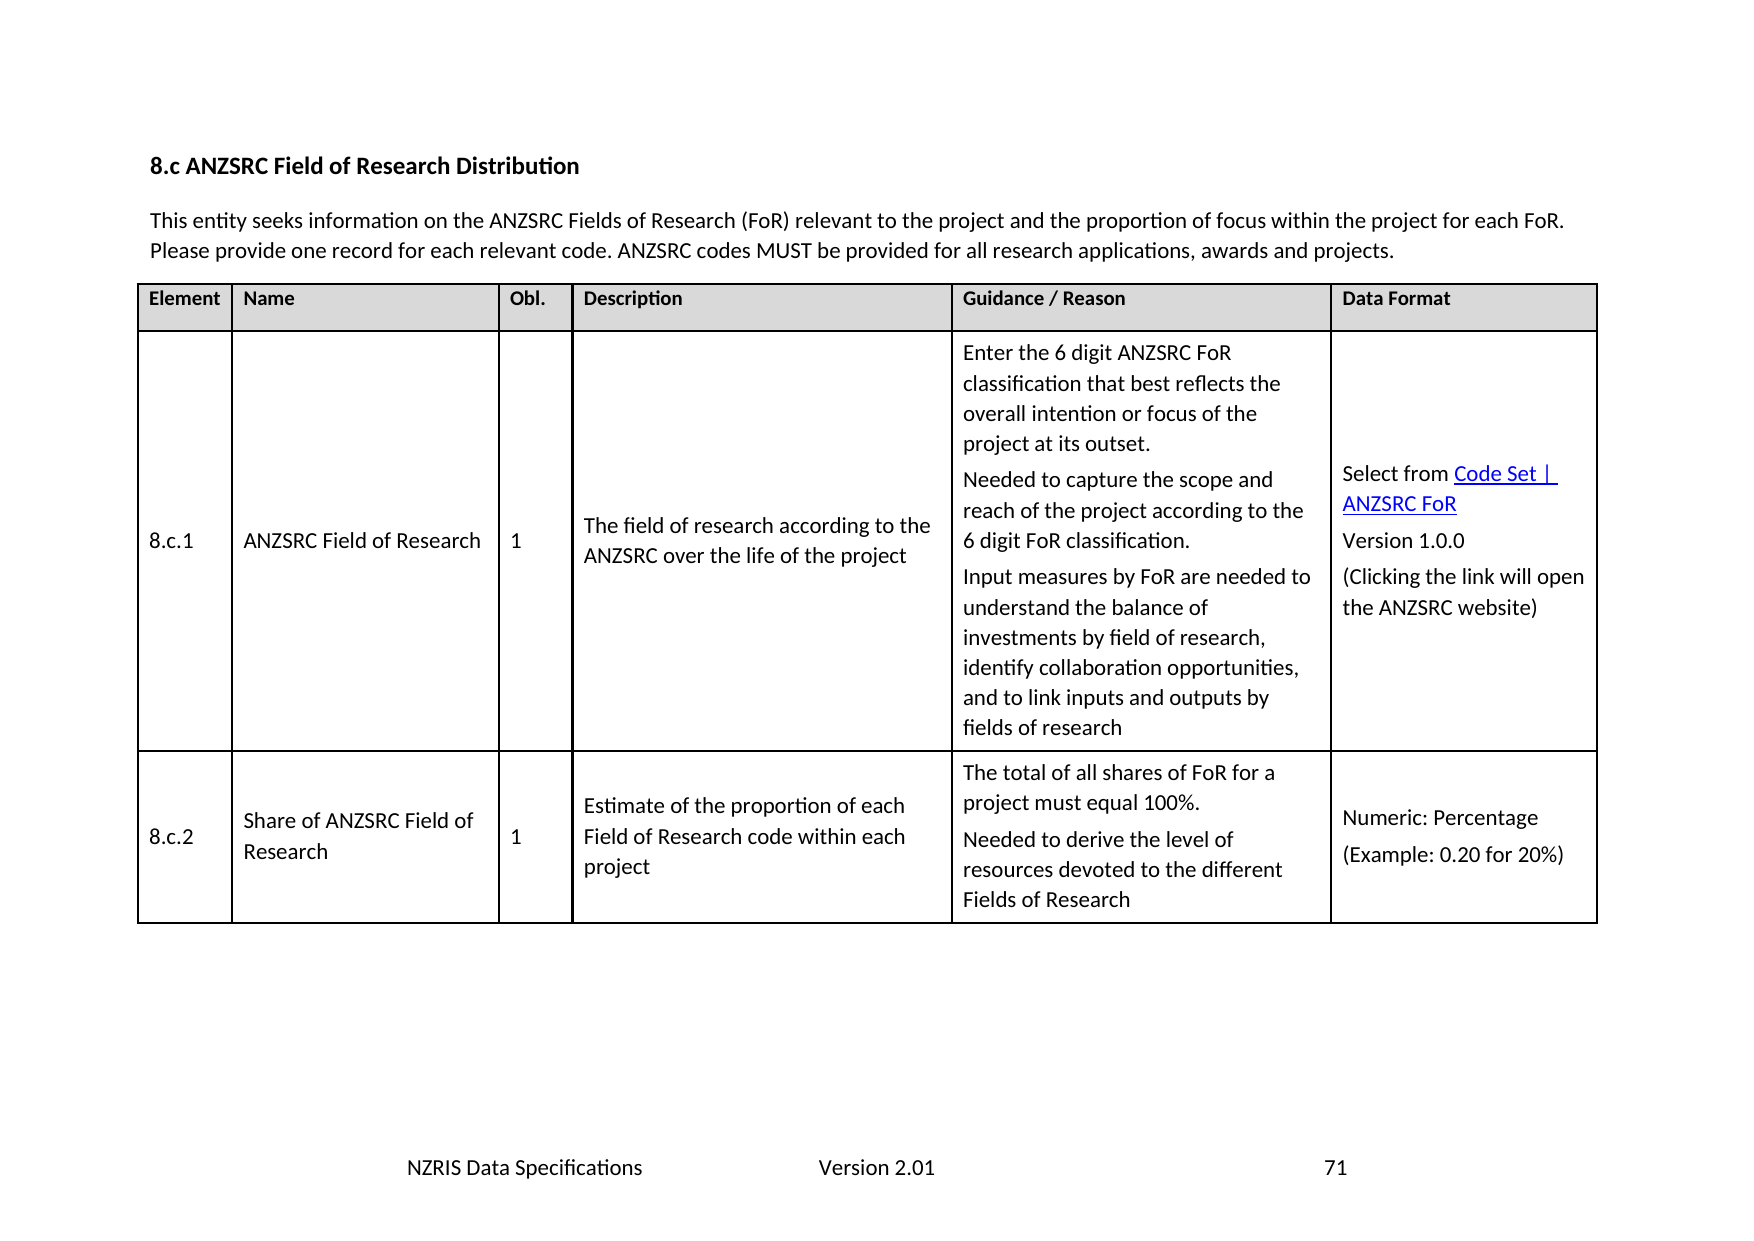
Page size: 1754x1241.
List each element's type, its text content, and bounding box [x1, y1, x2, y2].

table_cell Select from Code Set | ANZSRC FoR Version 1.0.0 (Clicking the link will open the ANZSRC website) [1332, 332, 1596, 750]
table_cell 8.c.1 [139, 332, 231, 750]
table_header Description [574, 285, 951, 330]
table_cell Share of ANZSRC Field of Research [233, 752, 498, 922]
table_cell 1 [500, 332, 571, 750]
text This entity seeks information on the ANZSRC Fields of Research (FoR) relevant to the project and the proportion of focus within the project for each FoR. Please provide one record for each relevant code. ANZSRC codes MUST be provided for all research applications, awards and projects. [150, 206, 1604, 264]
table_cell Numeric: Percentage (Example: 0.20 for 20%) [1332, 752, 1596, 922]
table_cell 1 [500, 752, 571, 922]
table_cell Estimate of the proportion of each Field of Research code within each project [574, 752, 951, 922]
table_header Obl. [500, 285, 571, 330]
table_header Guidance / Reason [953, 285, 1330, 330]
table_header Data Format [1332, 285, 1596, 330]
subtitle 8.c ANZSRC Field of Research Distribution [150, 150, 1604, 181]
table_cell 8.c.2 [139, 752, 231, 922]
table_cell ANZSRC Field of Research [233, 332, 498, 750]
table_cell Enter the 6 digit ANZSRC FoR classification that best reflects the overall intention or focus of the project at its outset. Needed to capture the scope and reach of the project according to the 6 digit FoR classification. Input measures by FoR are needed to understand the balance of investments by field of research, identify collaboration opportunities, and to link inputs and outputs by fields of research [953, 332, 1330, 750]
table_cell The field of research according to the ANZSRC over the life of the project [574, 332, 951, 750]
table_cell The total of all shares of FoR for a project must equal 100%. Needed to derive the level of resources devoted to the different Fields of Research [953, 752, 1330, 922]
table_header Name [233, 285, 498, 330]
table_header Element [139, 285, 231, 330]
